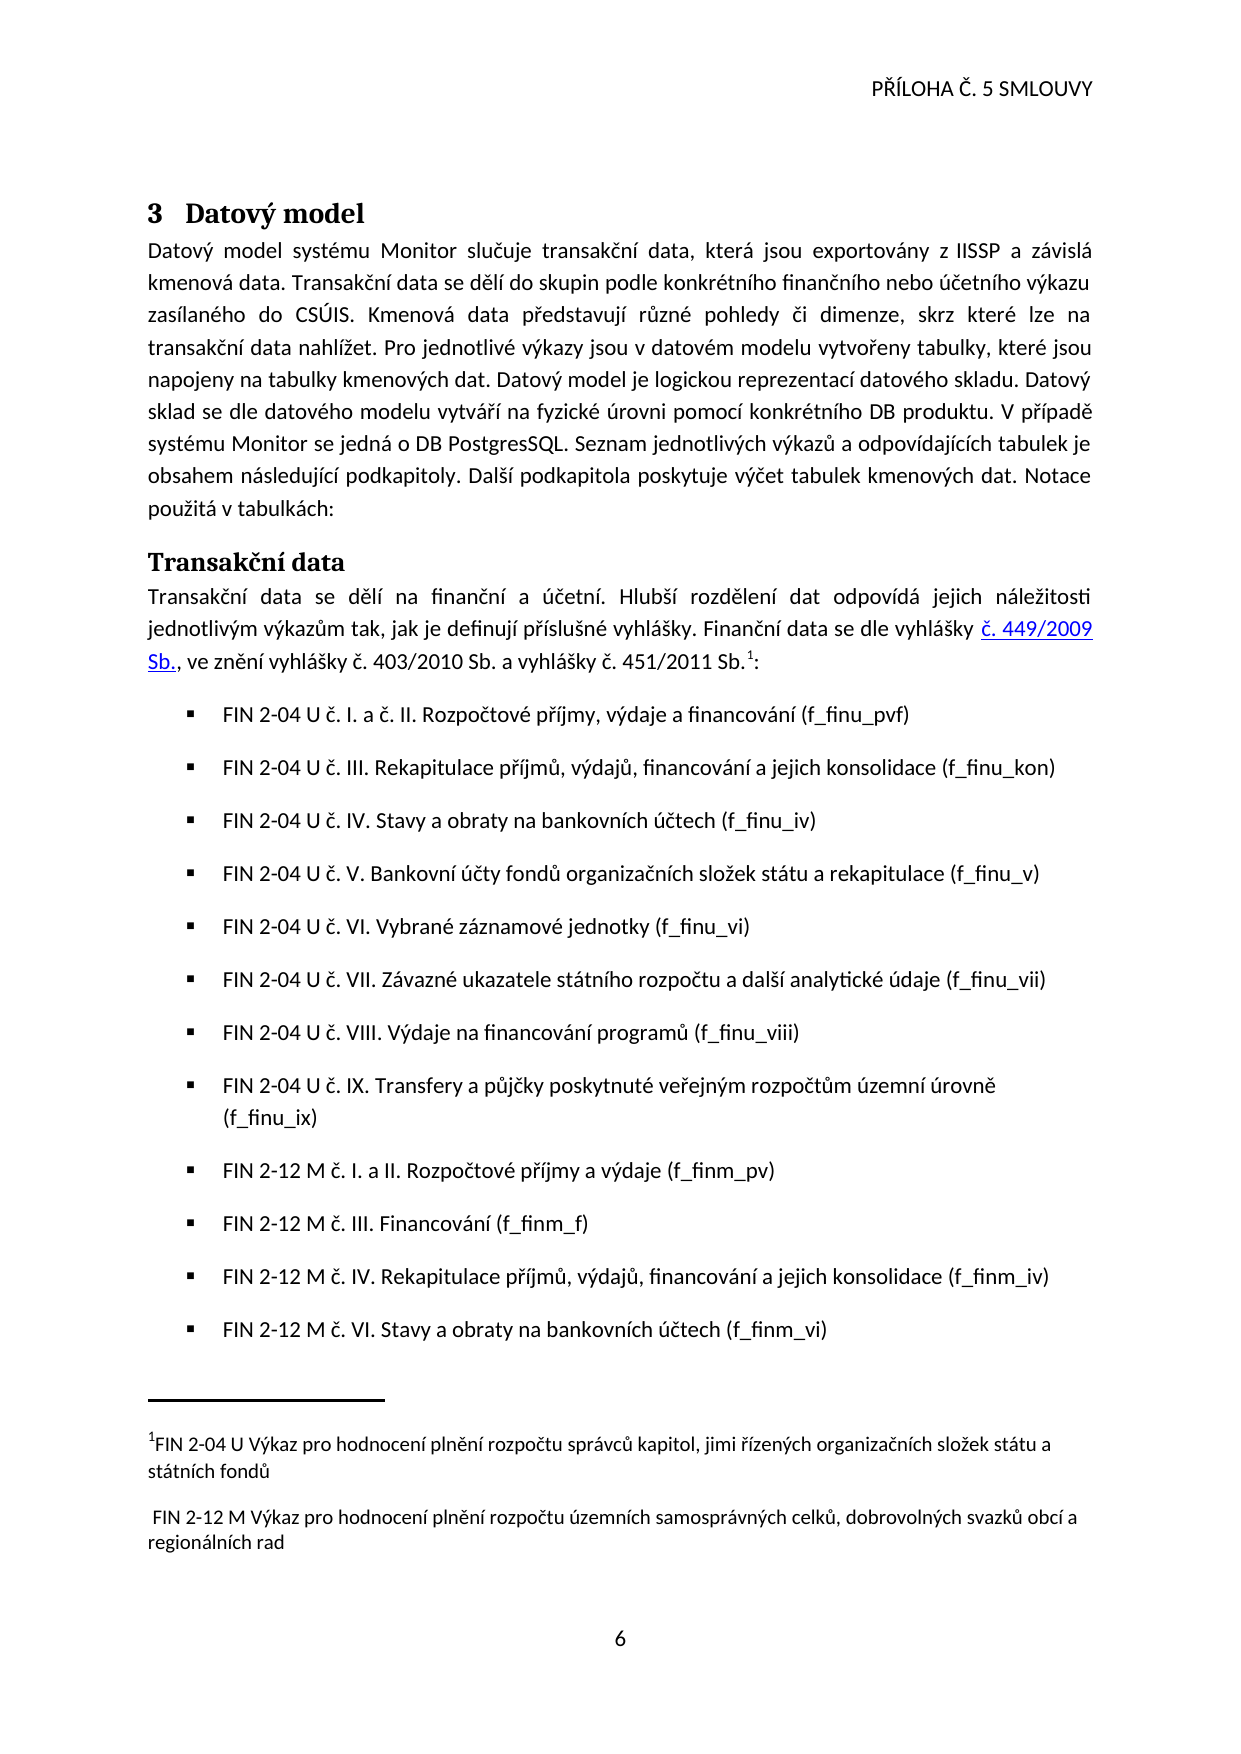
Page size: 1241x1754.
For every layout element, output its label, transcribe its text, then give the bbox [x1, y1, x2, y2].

list FIN 2-04 U č. IX. Transfery a půjčky poskytnuté veřejným rozpočtům územní úrovně (f_finu_ix) [185, 1071, 1093, 1131]
list FIN 2-04 U č. VIII. Výdaje na financování programů (f_finu_viii) [185, 1018, 1093, 1046]
subtitle Transakční data [148, 547, 1093, 578]
list FIN 2-04 U č. IV. Stavy a obraty na bankovních účtech (f_finu_iv) [185, 806, 1093, 834]
list FIN 2-12 M č. III. Financování (f_finm_f) [185, 1209, 1093, 1237]
list FIN 2-04 U č. VI. Vybrané záznamové jednotky (f_finu_vi) [185, 912, 1093, 940]
list FIN 2-04 U č. III. Rekapitulace příjmů, výdajů, financování a jejich konsolidace (f_finu_kon) [185, 753, 1093, 781]
list FIN 2-12 M č. VI. Stavy a obraty na bankovních účtech (f_finm_vi) [185, 1315, 1093, 1343]
list FIN 2-12 M č. IV. Rekapitulace příjmů, výdajů, financování a jejich konsolidace (f_finm_iv) [185, 1262, 1093, 1290]
list FIN 2-04 U č. V. Bankovní účty fondů organizačních složek státu a rekapitulace (f_finu_v) [185, 859, 1093, 887]
text Datový model systému Monitor slučuje transakční data, která jsou exportovány z IISSP a závislá kmenová data. Transakční data se dělí do skupin podle konkrétního finančního nebo účetního výkazu zasílaného do CSÚIS. Kmenová data představují různé pohledy či dimenze, skrz které lze na transakční data nahlížet. Pro jednotlivé výkazy jsou v datovém modelu vytvořeny tabulky, které jsou napojeny na tabulky kmenových dat. Datový model je logickou reprezentací datového skladu. Datový sklad se dle datového modelu vytváří na fyzické úrovni pomocí konkrétního DB produktu. V případě systému Monitor se jedná o DB PostgresSQL. Seznam jednotlivých výkazů a odpovídajících tabulek je obsahem následující podkapitoly. Další podkapitola poskytuje výčet tabulek kmenových dat. Notace použitá v tabulkách: [148, 236, 1093, 522]
list FIN 2-04 U č. VII. Závazné ukazatele státního rozpočtu a další analytické údaje (f_finu_vii) [185, 965, 1093, 993]
list FIN 2-12 M č. I. a II. Rozpočtové příjmy a výdaje (f_finm_pv) [185, 1156, 1093, 1184]
subtitle Datový model [148, 198, 1093, 231]
text Transakční data se dělí na finanční a účetní. Hlubší rozdělení dat odpovídá jejich náležitosti jednotlivým výkazům tak, jak je definují příslušné vyhlášky. Finanční data se dle vyhlášky č. 449/2009 Sb., ve znění vyhlášky č. 403/2010 Sb. a vyhlášky č. 451/2011 Sb.: [148, 582, 1093, 675]
list FIN 2-04 U č. I. a č. II. Rozpočtové příjmy, výdaje a financování (f_finu_pvf) [185, 700, 1093, 728]
